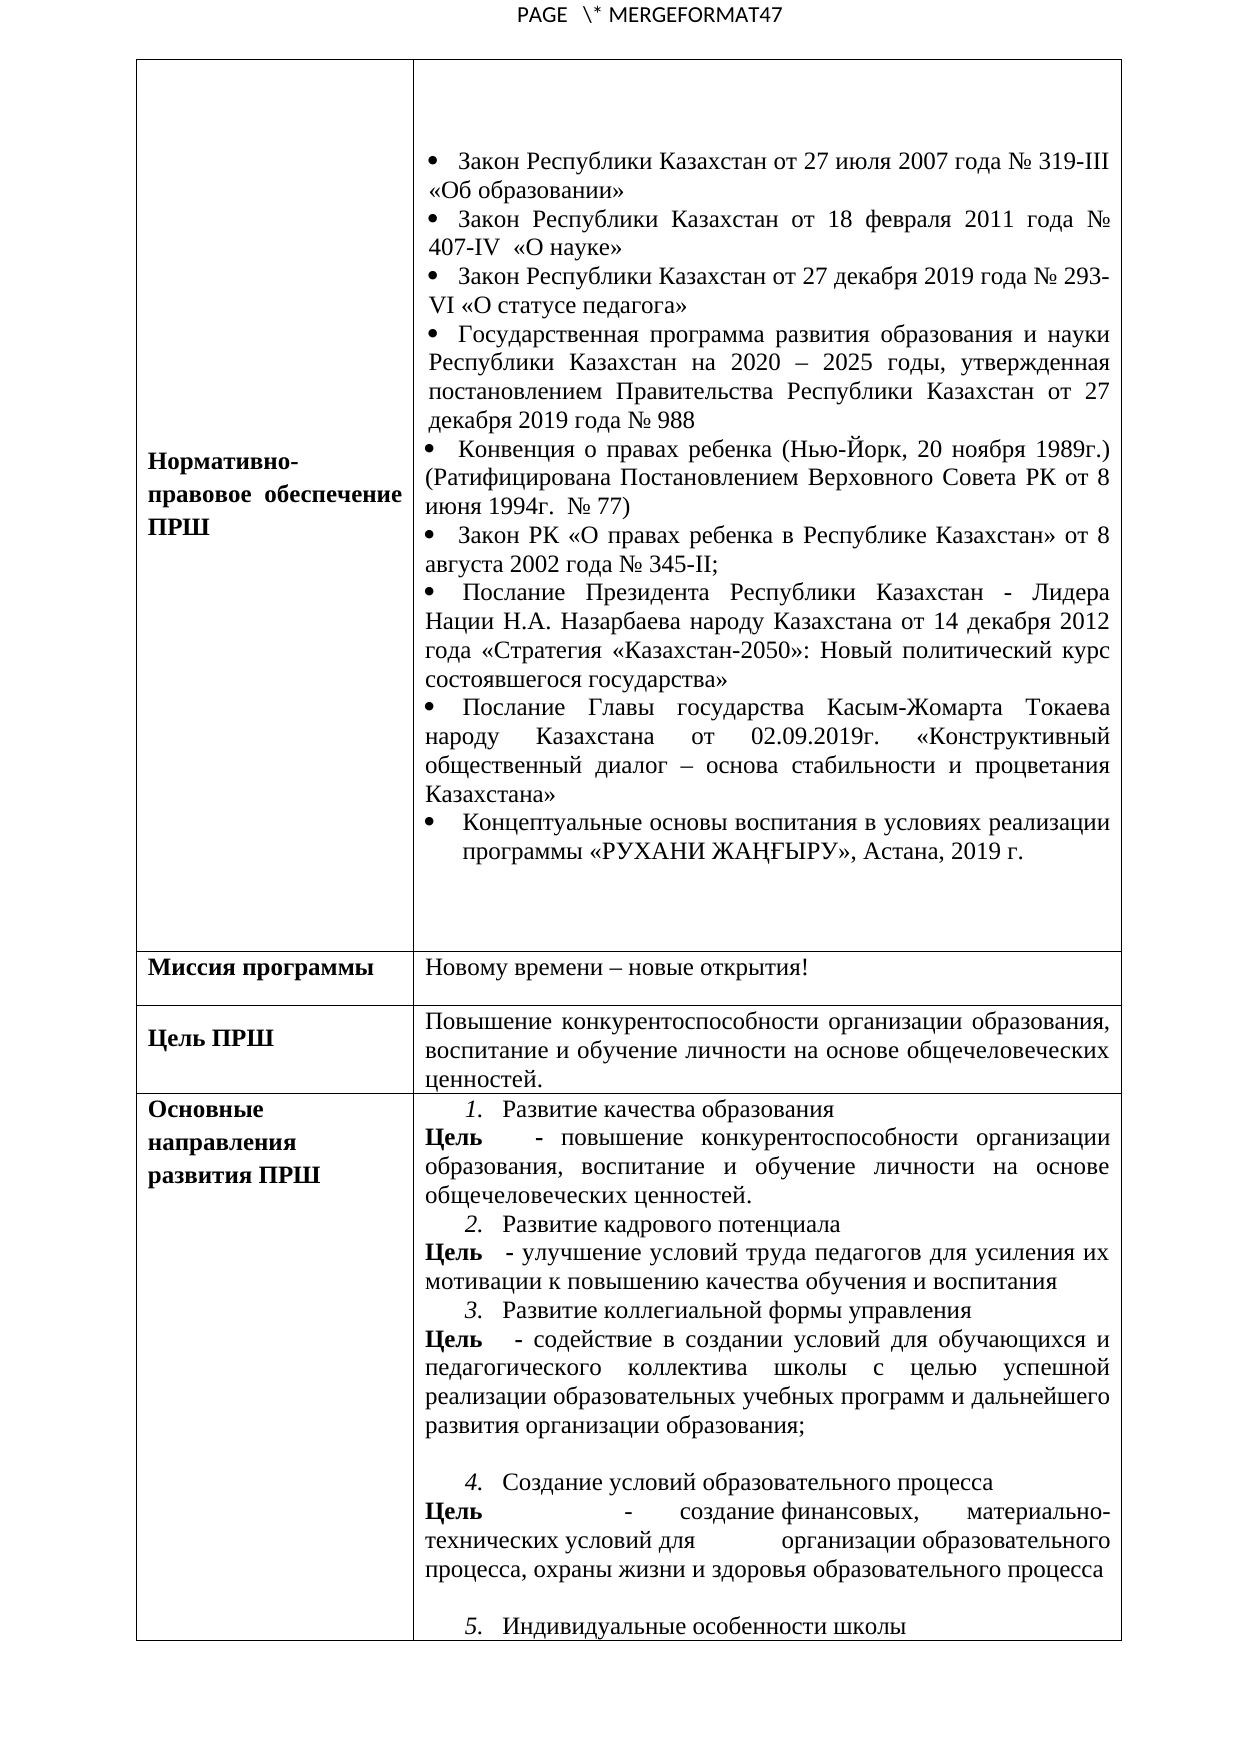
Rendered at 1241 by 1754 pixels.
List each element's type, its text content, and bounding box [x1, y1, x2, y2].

table_cell Цель ПРШ [137, 1006, 413, 1093]
table_cell Миссия программы [137, 952, 413, 1005]
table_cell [137, 1094, 413, 1640]
table_header Закон Республики Казахстан от 27 июля 2007 года № 319-III «Об образовании» Закон Республики Казахстан от 18 февраля 2011 года № 407-IV «О науке» Закон Республики Казахстан от 27 декабря 2019 года № 293-VI «О статусе педагога» Государственная программа развития образования и науки Республики Казахстан на 2020 – 2025 годы, утвержденная постановлением Правительства Республики Казахстан от 27 декабря 2019 года № 988 Конвенция о правах ребенка (Нью-Йорк, 20 ноября 1989г.) (Ратифицирована Постановлением Верховного Совета РК от 8 июня 1994г. № 77) Закон РК «О правах ребенка в Республике Казахстан» от 8 августа 2002 года № 345-II; Послание Президента Республики Казахстан - Лидера Нации Н.А. Назарбаева народу Казахстана от 14 декабря 2012 года «Стратегия «Казахстан-2050»: Новый политический курс состоявшегося государства» Послание Главы государства Касым-Жомарта Токаева народу Казахстана от 02.09.2019г. «Конструктивный общественный диалог – основа стабильности и процветания Казахстана» Концептуальные основы воспитания в условиях реализации программы «РУХАНИ ЖАҢҒЫРУ», Астана, 2019 г. [414, 60, 1121, 951]
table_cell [414, 1094, 1121, 1640]
table_cell Новому времени – новые открытия! [414, 952, 1121, 1005]
table_header Нормативно-правовое обеспечение ПРШ [137, 60, 413, 951]
table_cell Повышение конкурентоспособности организации образования, воспитание и обучение личности на основе общечеловеческих ценностей. [414, 1006, 1121, 1093]
